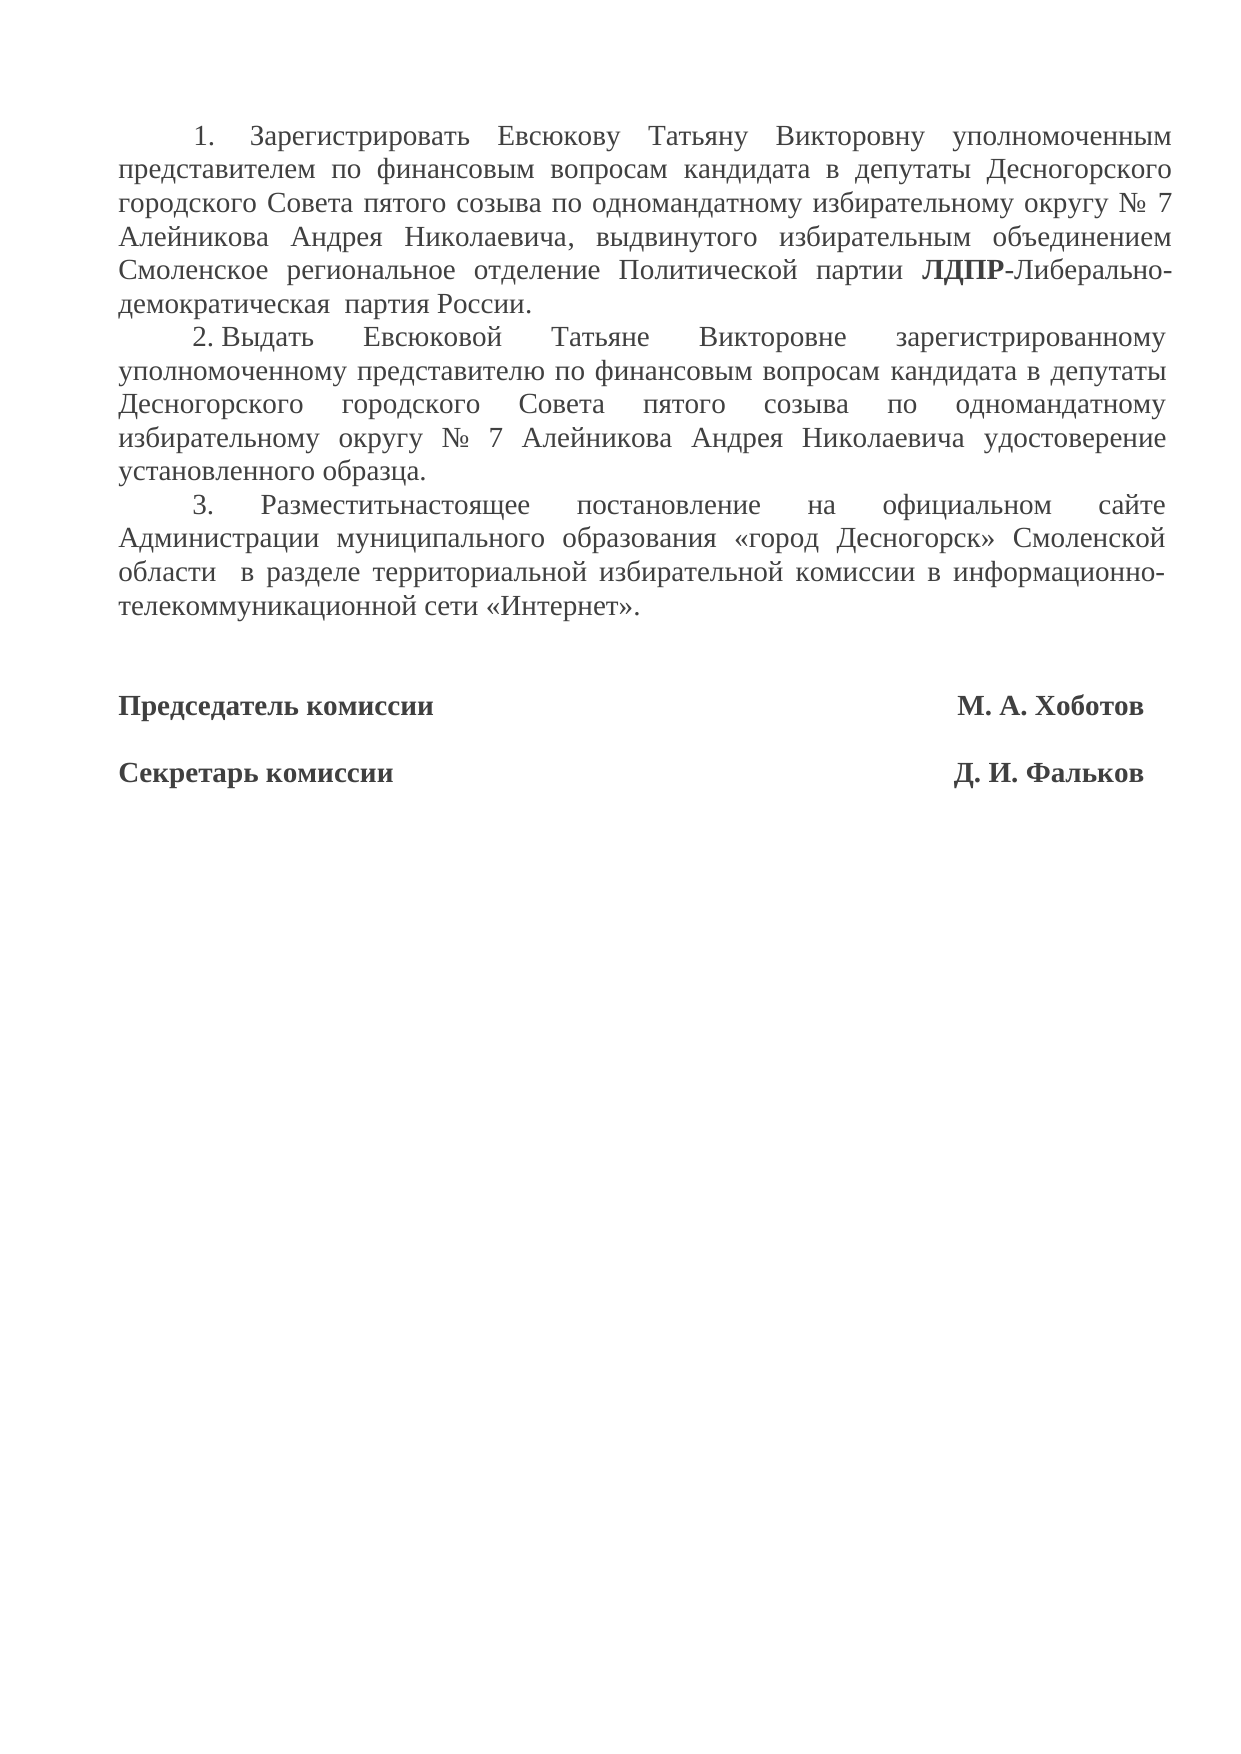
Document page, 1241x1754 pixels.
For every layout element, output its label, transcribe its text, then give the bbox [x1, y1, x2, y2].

table_header М. А. Хоботов [631, 688, 1155, 755]
table_cell Д. И. Фальков [631, 755, 1155, 822]
text 2. Выдать Евсюковой Татьяне Викторовне зарегистрированному уполномоченному представителю по финансовым вопросам кандидата в депутаты Десногорского городского Совета пятого созыва по одномандатному избирательному округу № 7 Алейникова Андрея Николаевича удостоверение установленного образца. [118, 319, 1167, 487]
subtitle 1. Зарегистрировать Евсюкову Татьяну Викторовну уполномоченным представителем по финансовым вопросам кандидата в депутаты Десногорского городского Совета пятого созыва по одномандатному избирательному округу № 7 Алейникова Андрея Николаевича, выдвинутого избирательным объединением Смоленское региональное отделение Политической партии ЛДПР-Либерально-демократическая партия России. [118, 118, 1172, 319]
table_header Председатель комиссии [107, 688, 631, 755]
table_cell Секретарь комиссии [107, 755, 631, 822]
text 3. Разместитьнастоящее постановление на официальном сайте Администрации муниципального образования «город Десногорск» Смоленской области в разделе территориальной избирательной комиссии в информационно-телекоммуникационной сети «Интернет». [118, 487, 1167, 621]
